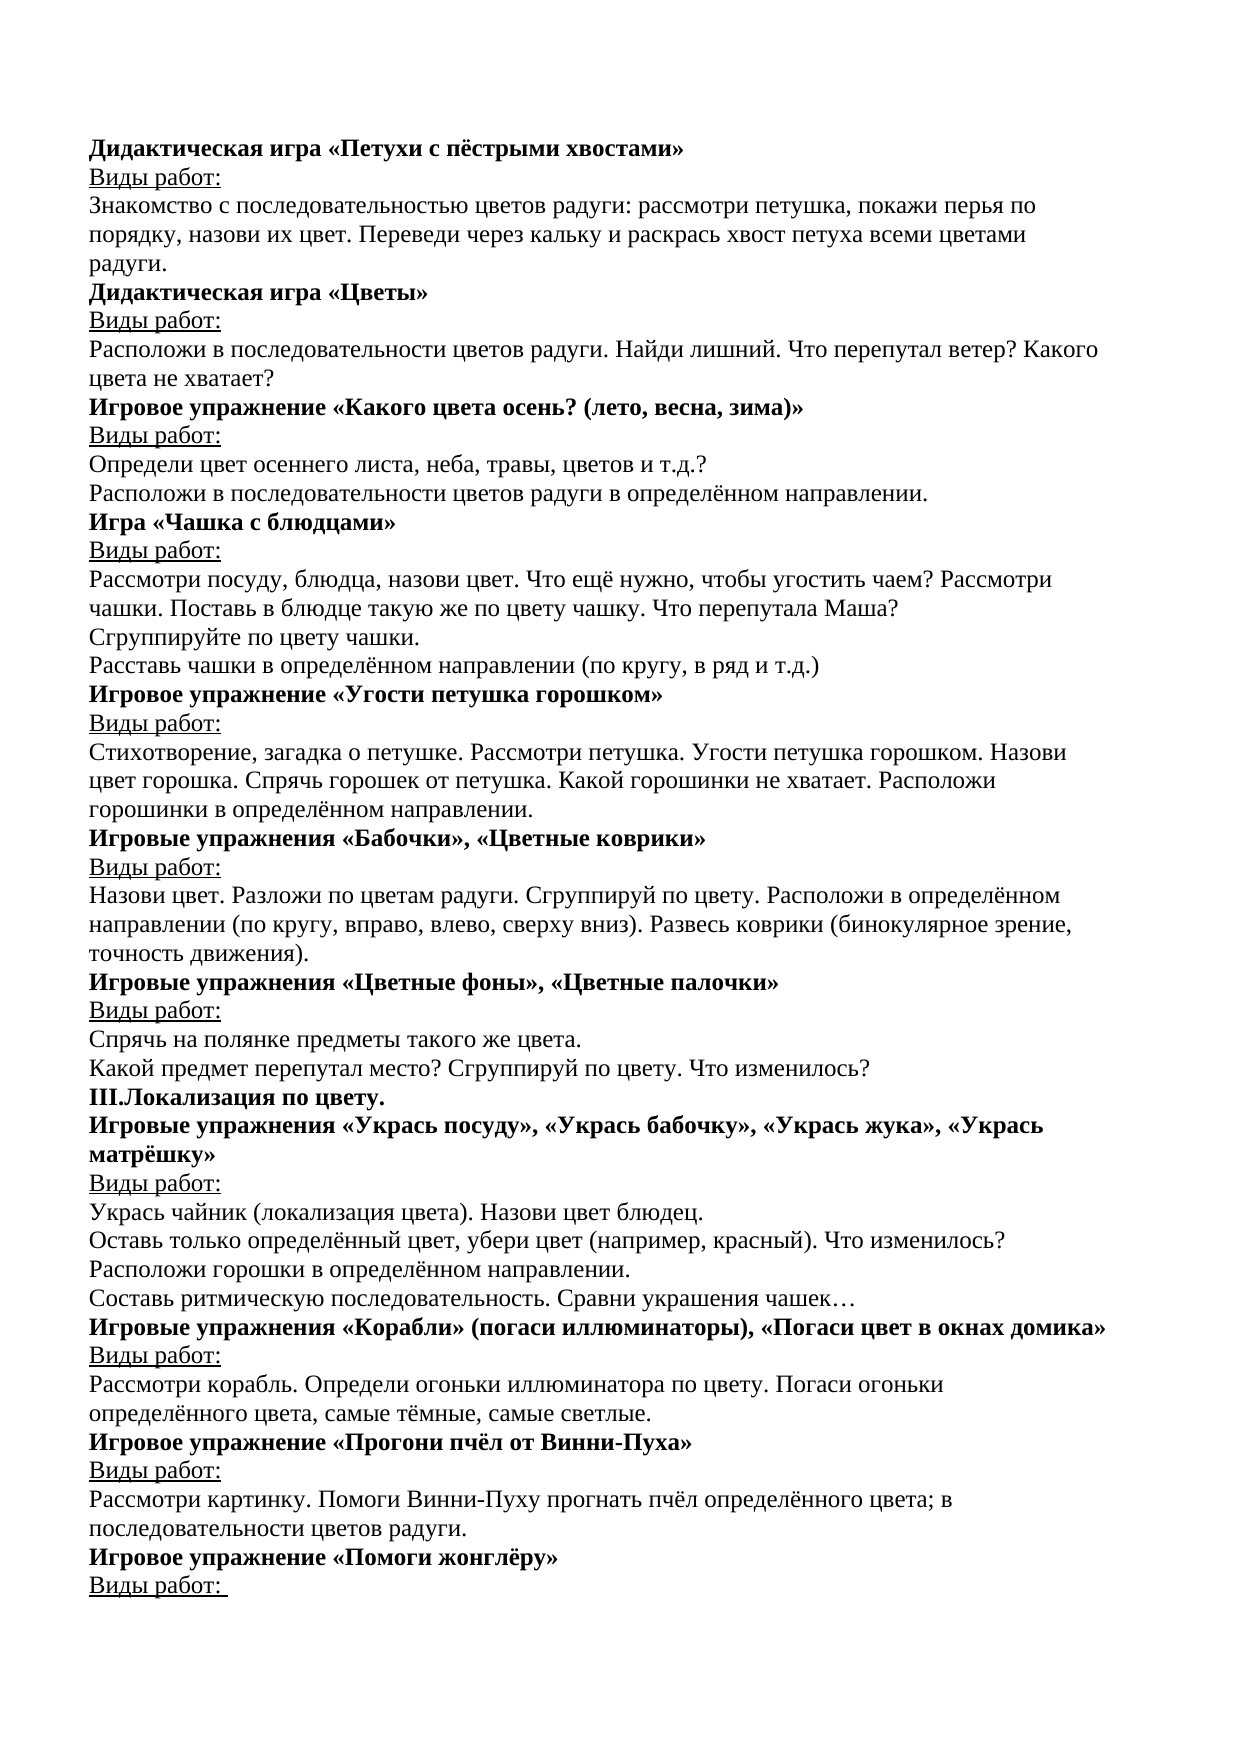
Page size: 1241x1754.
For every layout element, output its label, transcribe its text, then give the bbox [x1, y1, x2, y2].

text Виды работ: [89, 995, 1109, 1024]
text Стихотворение, загадка о петушке. Рассмотри петушка. Угости петушка горошком. Назови цвет горошка. Спрячь горошек от петушка. Какой горошинки не хватает. Расположи горошинки в определённом направлении. [89, 737, 1109, 823]
text Игровое упражнение «Какого цвета осень? (лето, весна, зима)» [89, 392, 1109, 420]
text Виды работ: [89, 1570, 1109, 1599]
text Дидактическая игра «Петухи с пёстрыми хвостами» [89, 133, 1109, 162]
text Виды работ: [89, 852, 1109, 880]
text Расположи в последовательности цветов радуги. Найди лишний. Что перепутал ветер? Какого цвета не хватает? [89, 334, 1109, 392]
text Рассмотри корабль. Определи огоньки иллюминатора по цвету. Погаси огоньки определённого цвета, самые тёмные, самые светлые. [89, 1369, 1109, 1427]
text Оставь только определённый цвет, убери цвет (например, красный). Что изменилось? [89, 1225, 1109, 1254]
text Виды работ: [89, 420, 1109, 449]
text Знакомство с последовательностью цветов радуги: рассмотри петушка, покажи перья по порядку, назови их цвет. Переведи через кальку и раскрась хвост петуха всеми цветами радуги. [89, 190, 1109, 277]
text Составь ритмическую последовательность. Сравни украшения чашек… [89, 1283, 1109, 1312]
text Игровые упражнения «Цветные фоны», «Цветные палочки» [89, 967, 1109, 995]
text Игра «Чашка с блюдцами» [89, 507, 1109, 535]
text Укрась чайник (локализация цвета). Назови цвет блюдец. [89, 1197, 1109, 1225]
text Игровые упражнения «Укрась посуду», «Укрась бабочку», «Укрась жука», «Укрась матрёшку» [89, 1110, 1109, 1168]
text Дидактическая игра «Цветы» [89, 277, 1109, 305]
text Игровое упражнение «Прогони пчёл от Винни-Пуха» [89, 1427, 1109, 1455]
text Игровые упражнения «Бабочки», «Цветные коврики» [89, 823, 1109, 852]
text Спрячь на полянке предметы такого же цвета. [89, 1024, 1109, 1053]
text Виды работ: [89, 305, 1109, 334]
text Виды работ: [89, 1340, 1109, 1369]
text Виды работ: [89, 708, 1109, 737]
text Сгруппируйте по цвету чашки. [89, 622, 1109, 650]
text Расположи в последовательности цветов радуги в определённом направлении. [89, 478, 1109, 507]
text Рассмотри посуду, блюдца, назови цвет. Что ещё нужно, чтобы угостить чаем? Рассмотри чашки. Поставь в блюдце такую же по цвету чашку. Что перепутала Маша? [89, 564, 1109, 622]
text Виды работ: [89, 535, 1109, 564]
text Виды работ: [89, 162, 1109, 190]
text Виды работ: [89, 1168, 1109, 1197]
text Какой предмет перепутал место? Сгруппируй по цвету. Что изменилось? [89, 1053, 1109, 1082]
text Назови цвет. Разложи по цветам радуги. Сгруппируй по цвету. Расположи в определённом направлении (по кругу, вправо, влево, сверху вниз). Развесь коврики (бинокулярное зрение, точность движения). [89, 880, 1109, 967]
text Расположи горошки в определённом направлении. [89, 1254, 1109, 1283]
text Игровое упражнение «Угости петушка горошком» [89, 679, 1109, 708]
text III.Локализация по цвету. [89, 1082, 1109, 1110]
text Определи цвет осеннего листа, неба, травы, цветов и т.д.? [89, 449, 1109, 478]
text Игровые упражнения «Корабли» (погаси иллюминаторы), «Погаси цвет в окнах домика» [89, 1312, 1109, 1340]
text Игровое упражнение «Помоги жонглёру» [89, 1542, 1109, 1570]
text Расставь чашки в определённом направлении (по кругу, в ряд и т.д.) [89, 650, 1109, 679]
text Рассмотри картинку. Помоги Винни-Пуху прогнать пчёл определённого цвета; в последовательности цветов радуги. [89, 1484, 1109, 1542]
text Виды работ: [89, 1455, 1109, 1484]
